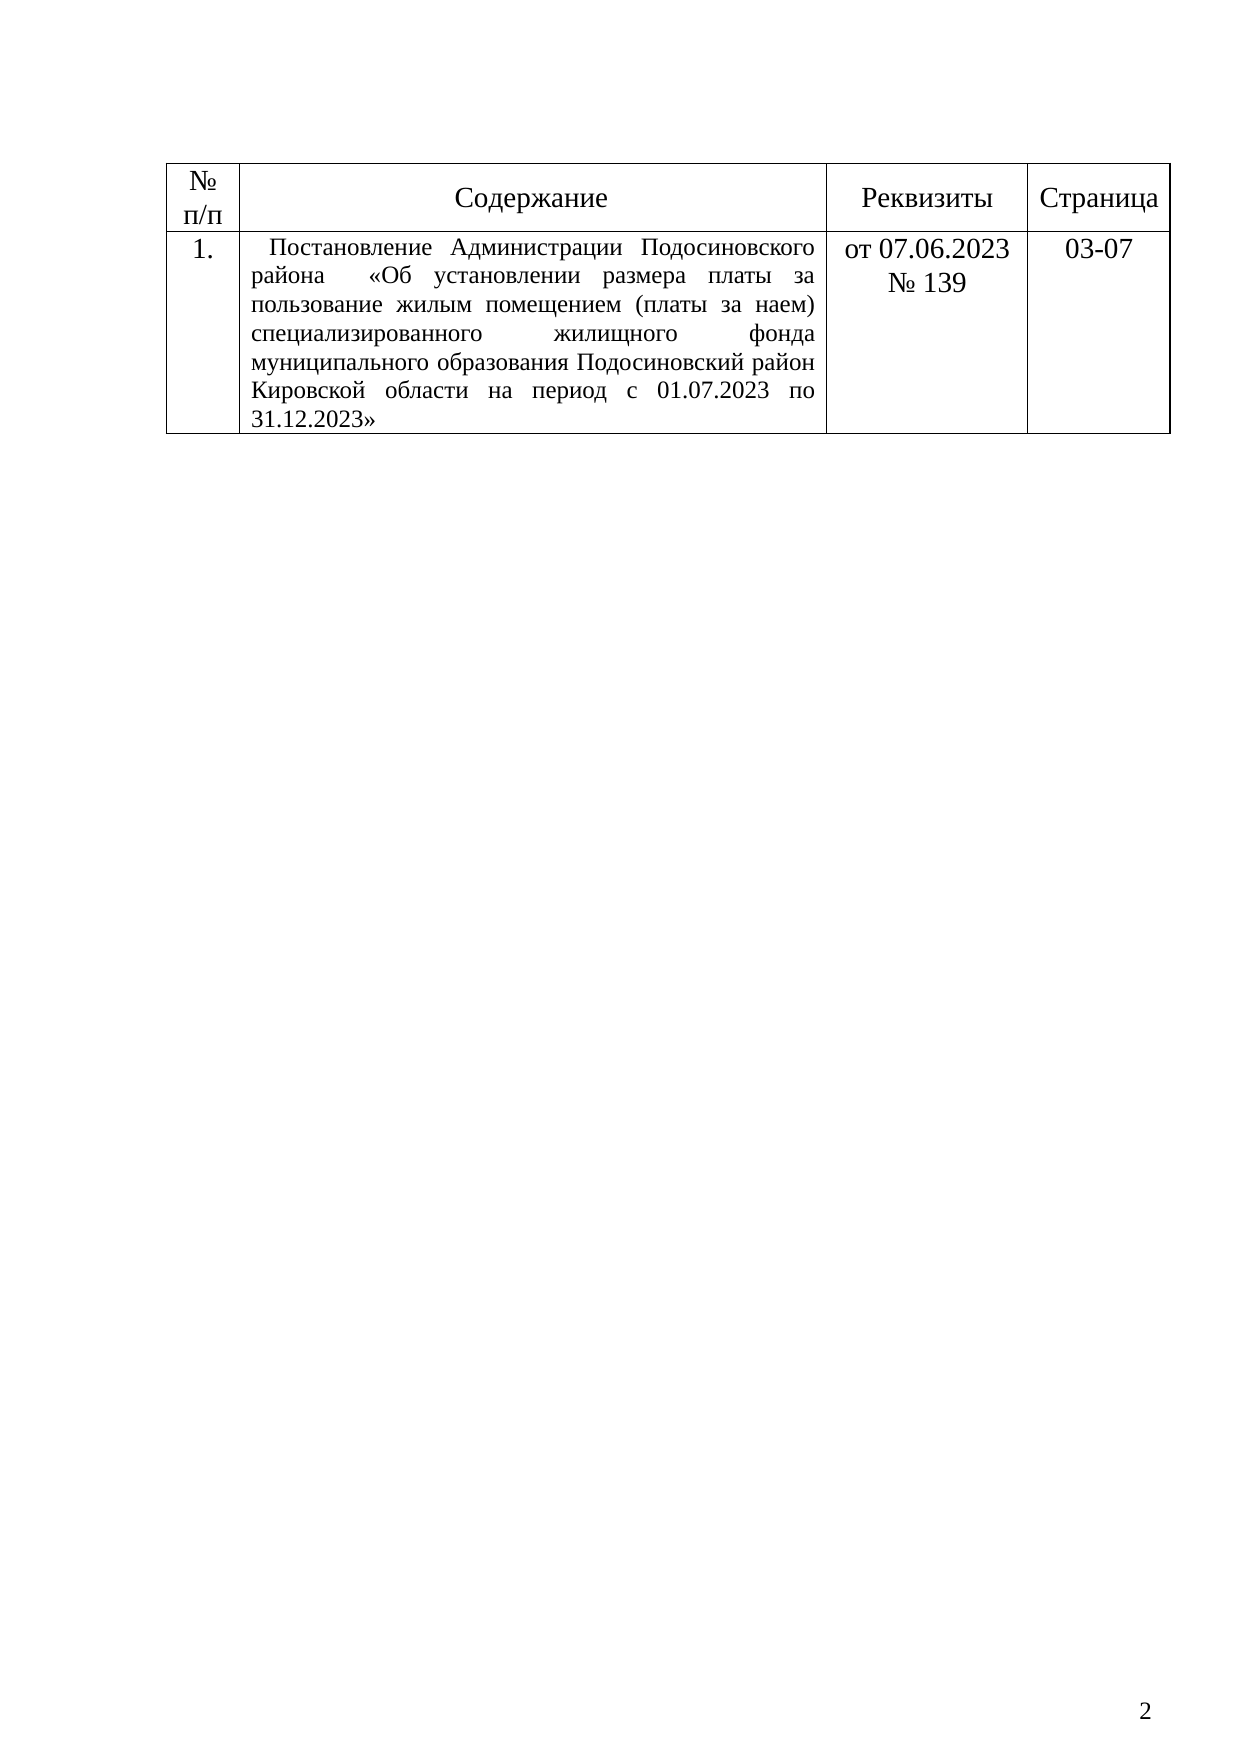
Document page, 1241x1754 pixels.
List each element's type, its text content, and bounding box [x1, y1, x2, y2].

table_header Содержание [240, 164, 826, 231]
table_cell 03-07 [1028, 232, 1169, 433]
table_header № п/п [167, 164, 239, 231]
table_header Страница [1028, 164, 1169, 231]
table_header Реквизиты [827, 164, 1027, 231]
table_cell 1. [167, 232, 239, 433]
table_cell от 07.06.2023 № 139 [827, 232, 1027, 433]
table_cell Постановление Администрации Подосиновского района «Об установлении размера платы за пользование жилым помещением (платы за наем) специализированного жилищного фонда муниципального образования Подосиновский район Кировской области на период с 01.07.2023 по 31.12.2023» [240, 232, 826, 433]
